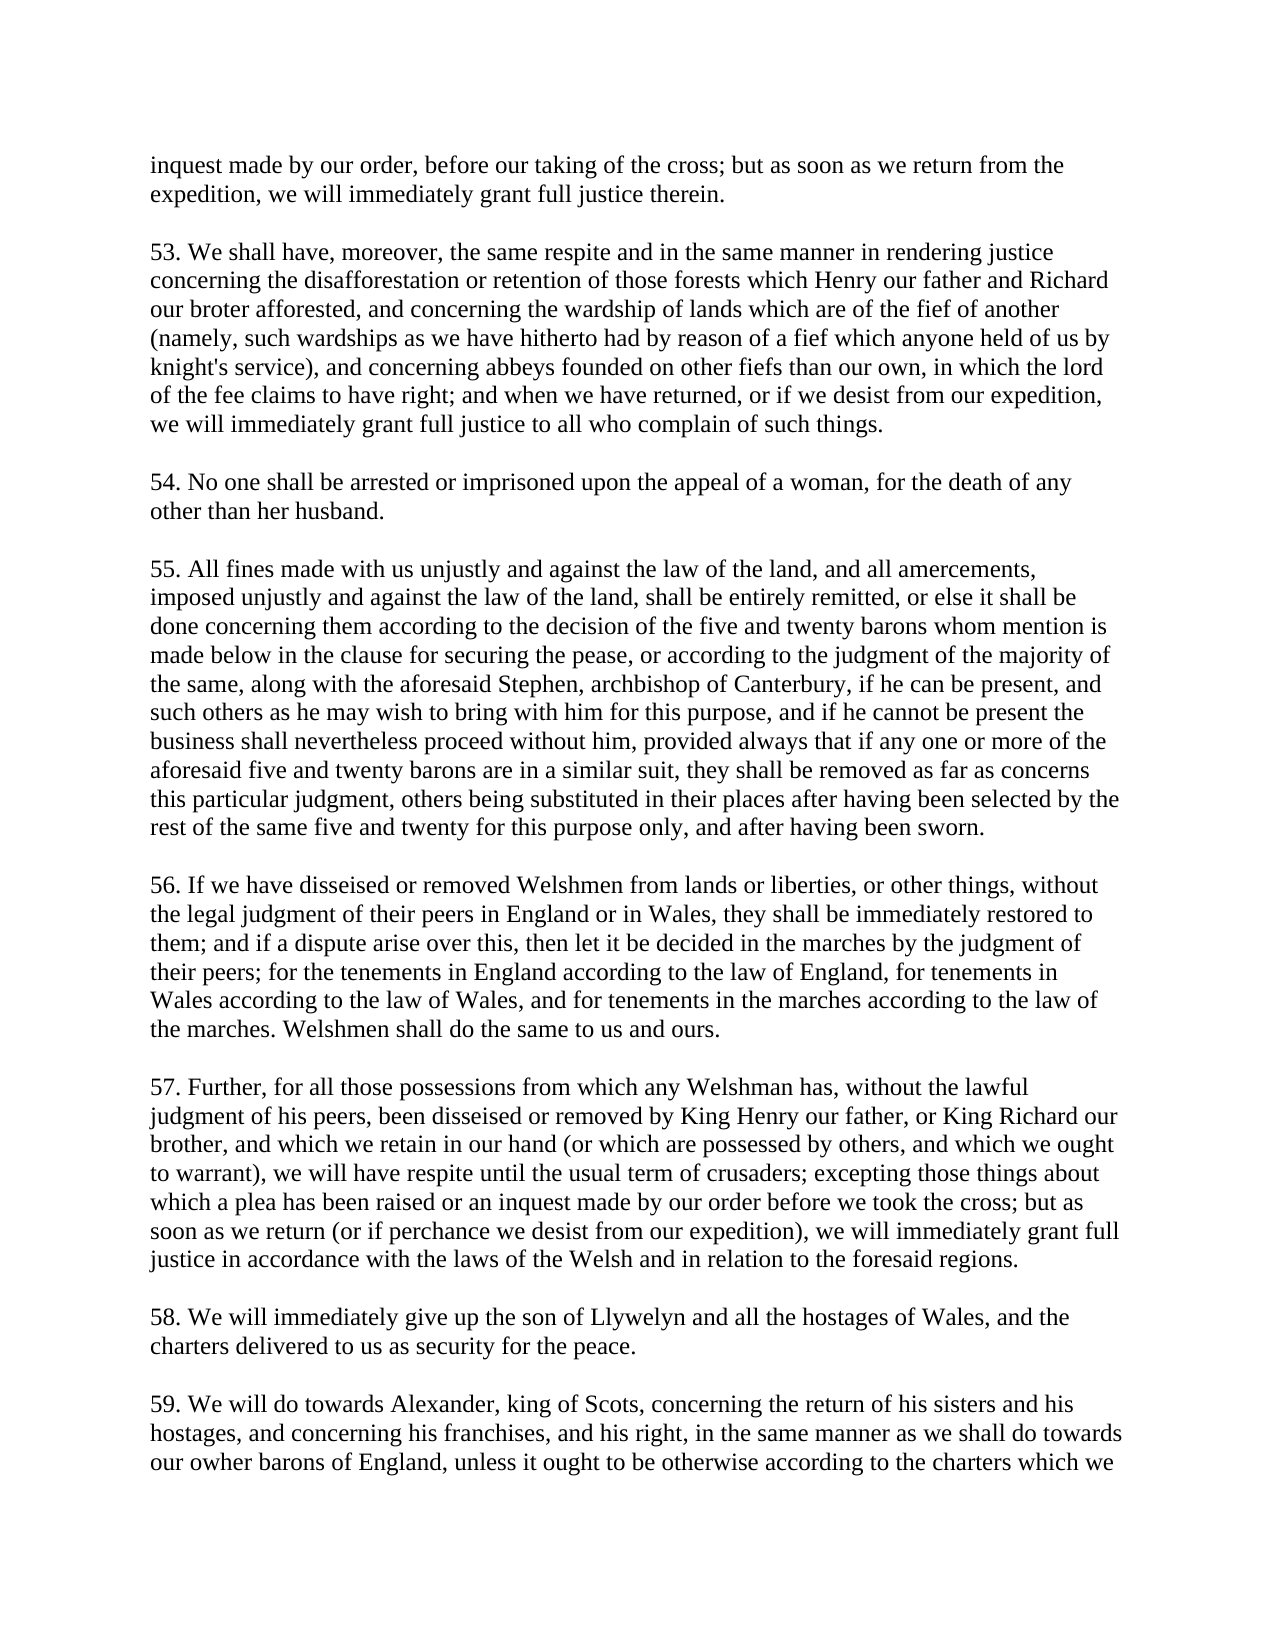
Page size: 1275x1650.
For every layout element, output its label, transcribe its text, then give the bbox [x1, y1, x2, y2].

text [150, 1389, 1125, 1475]
text 53. We shall have, moreover, the same respite and in the same manner in rendering justice concerning the disafforestation or retention of those forests which Henry our father and Richard our broter afforested, and concerning the wardship of lands which are of the fief of another (namely, such wardships as we have hitherto had by reason of a fief which anyone held of us by knight's service), and concerning abbeys founded on other fiefs than our own, in which the lord of the fee claims to have right; and when we have returned, or if we desist from our expedition, we will immediately grant full justice to all who complain of such things. [150, 237, 1125, 438]
text 57. Further, for all those possessions from which any Welshman has, without the lawful judgment of his peers, been disseised or removed by King Henry our father, or King Richard our brother, and which we retain in our hand (or which are possessed by others, and which we ought to warrant), we will have respite until the usual term of crusaders; excepting those things about which a plea has been raised or an inquest made by our order before we took the cross; but as soon as we return (or if perchance we desist from our expedition), we will immediately grant full justice in accordance with the laws of the Welsh and in relation to the foresaid regions. [150, 1072, 1125, 1273]
text 55. All fines made with us unjustly and against the law of the land, and all amercements, imposed unjustly and against the law of the land, shall be entirely remitted, or else it shall be done concerning them according to the decision of the five and twenty barons whom mention is made below in the clause for securing the pease, or according to the judgment of the majority of the same, along with the aforesaid Stephen, archbishop of Canterbury, if he can be present, and such others as he may wish to bring with him for this purpose, and if he cannot be present the business shall nevertheless proceed without him, provided always that if any one or more of the aforesaid five and twenty barons are in a similar suit, they shall be removed as far as concerns this particular judgment, others being substituted in their places after having been selected by the rest of the same five and twenty for this purpose only, and after having been sworn. [150, 554, 1125, 841]
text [150, 150, 1125, 207]
text 56. If we have disseised or removed Welshmen from lands or liberties, or other things, without the legal judgment of their peers in England or in Wales, they shall be immediately restored to them; and if a dispute arise over this, then let it be decided in the marches by the judgment of their peers; for the tenements in England according to the law of England, for tenements in Wales according to the law of Wales, and for tenements in the marches according to the law of the marches. Welshmen shall do the same to us and ours. [150, 870, 1125, 1043]
text 58. We will immediately give up the son of Llywelyn and all the hostages of Wales, and the charters delivered to us as security for the peace. [150, 1302, 1125, 1360]
text 54. No one shall be arrested or imprisoned upon the appeal of a woman, for the death of any other than her husband. [150, 467, 1125, 524]
